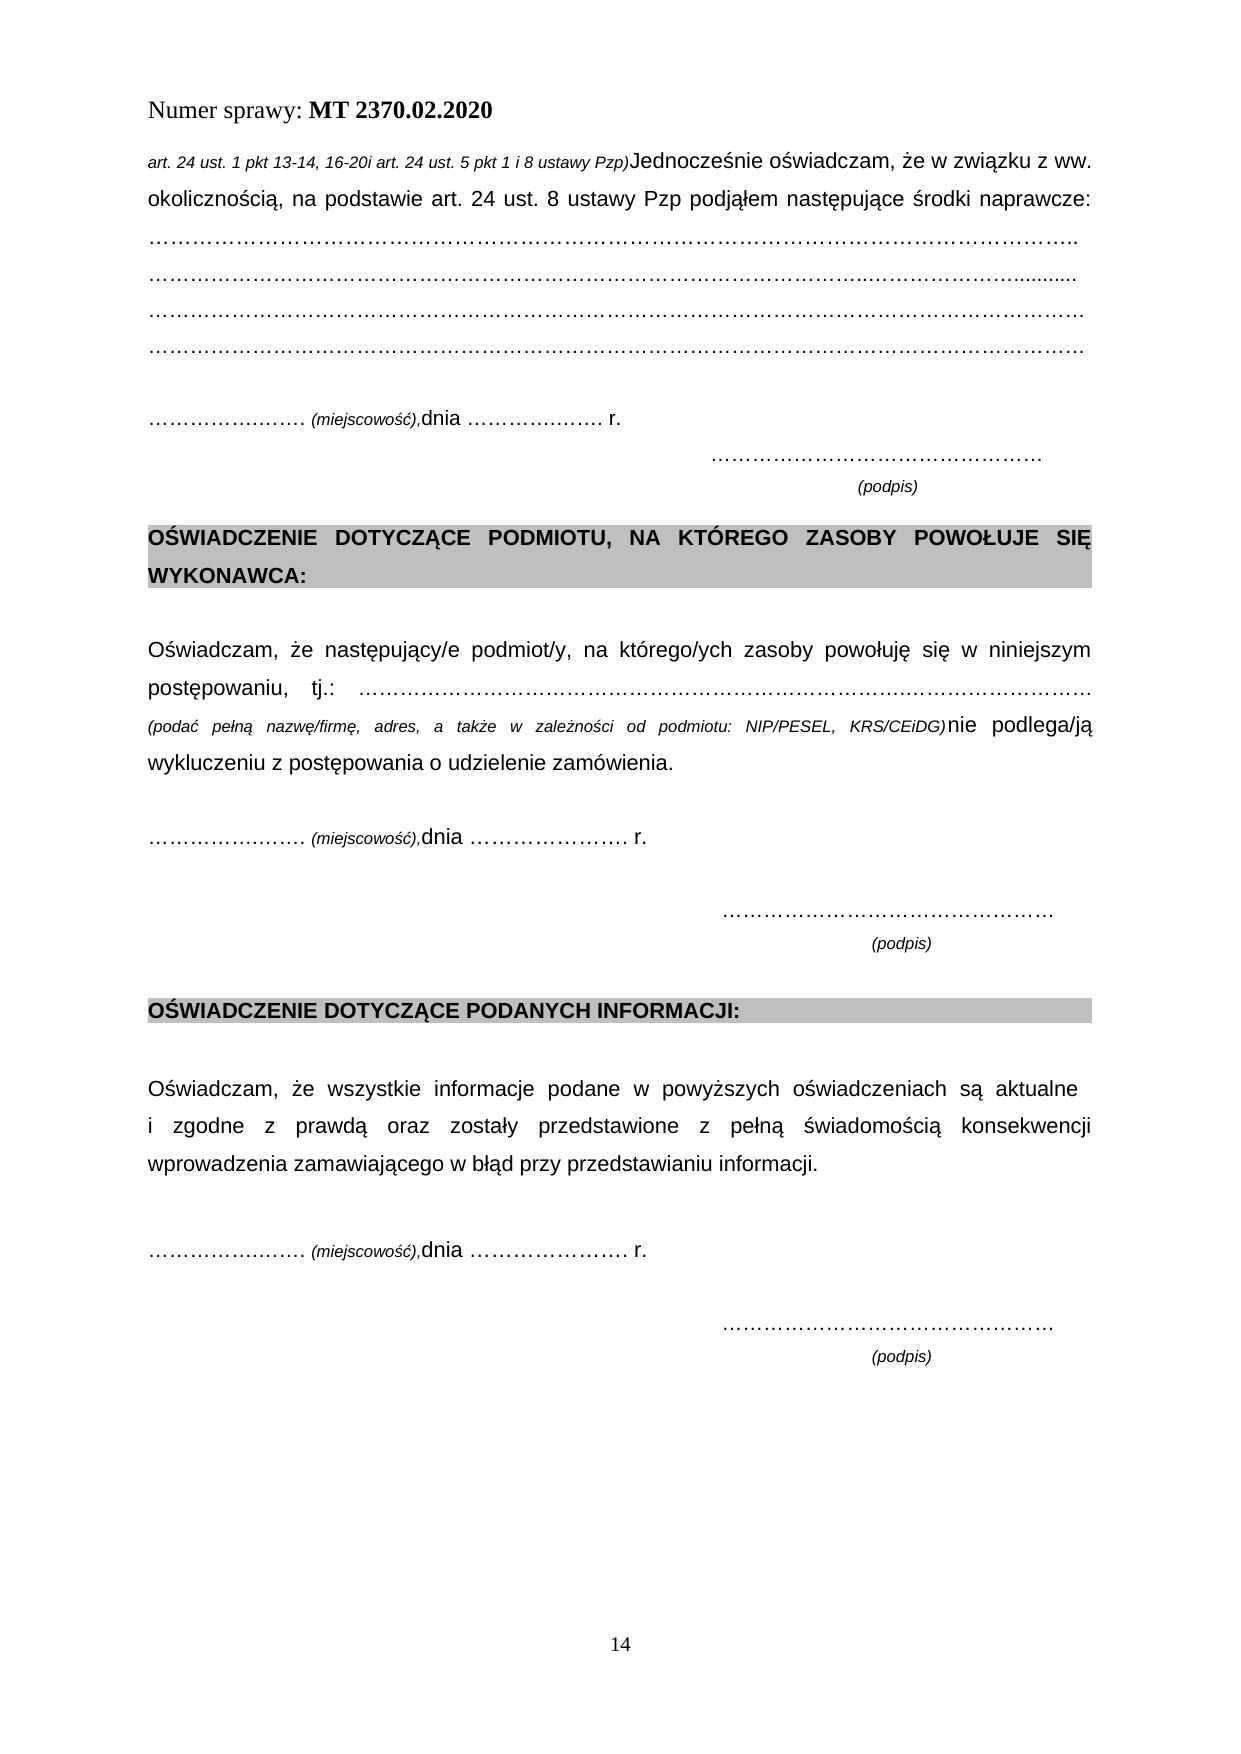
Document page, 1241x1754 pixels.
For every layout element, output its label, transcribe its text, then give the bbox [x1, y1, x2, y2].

text …………………………………………………………………………………………..…………………...........……………………………………………………………………………………………………………………………………………………………………………………………………………………………………………… [148, 262, 1092, 357]
text Oświadczam, że następujący/e podmiot/y, na którego/ych zasoby powołuję się w niniejszym postępowaniu, tj.: …………………………………………………………………….……………………… (podać pełną nazwę/firmę, adres, a także w zależności od podmiotu: NIP/PESEL, KRS/CEiDG)nie podlega/ją wykluczeniu z postępowania o udzielenie zamówienia. [148, 637, 1092, 775]
text (podpis) [738, 934, 1092, 953]
text Oświadczam, że wszystkie informacje podane w powyższych oświadczeniach są aktualne i zgodne z prawdą oraz zostały przedstawione z pełną świadomością konsekwencji wprowadzenia zamawiającego w błąd przy przedstawianiu informacji. [148, 1076, 1092, 1176]
text (podpis) [738, 1347, 1092, 1366]
text OŚWIADCZENIE DOTYCZĄCE PODANYCH INFORMACJI: [148, 998, 1092, 1023]
text …………….……. (miejscowość),dnia …………………. r. [148, 1237, 1092, 1262]
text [148, 148, 1092, 249]
text ………………………………………… [148, 441, 1092, 465]
text …………….……. (miejscowość),dnia …………………. r. [148, 824, 1092, 849]
text (podpis) [738, 477, 1092, 496]
text …………….……. (miejscowość),dnia ………….……. r. [148, 405, 1092, 429]
text OŚWIADCZENIE DOTYCZĄCE PODMIOTU, NA KTÓREGO ZASOBY POWOŁUJE SIĘ WYKONAWCA: [148, 525, 1092, 588]
text ………………………………………… [148, 1311, 1092, 1335]
text ………………………………………… [148, 898, 1092, 922]
